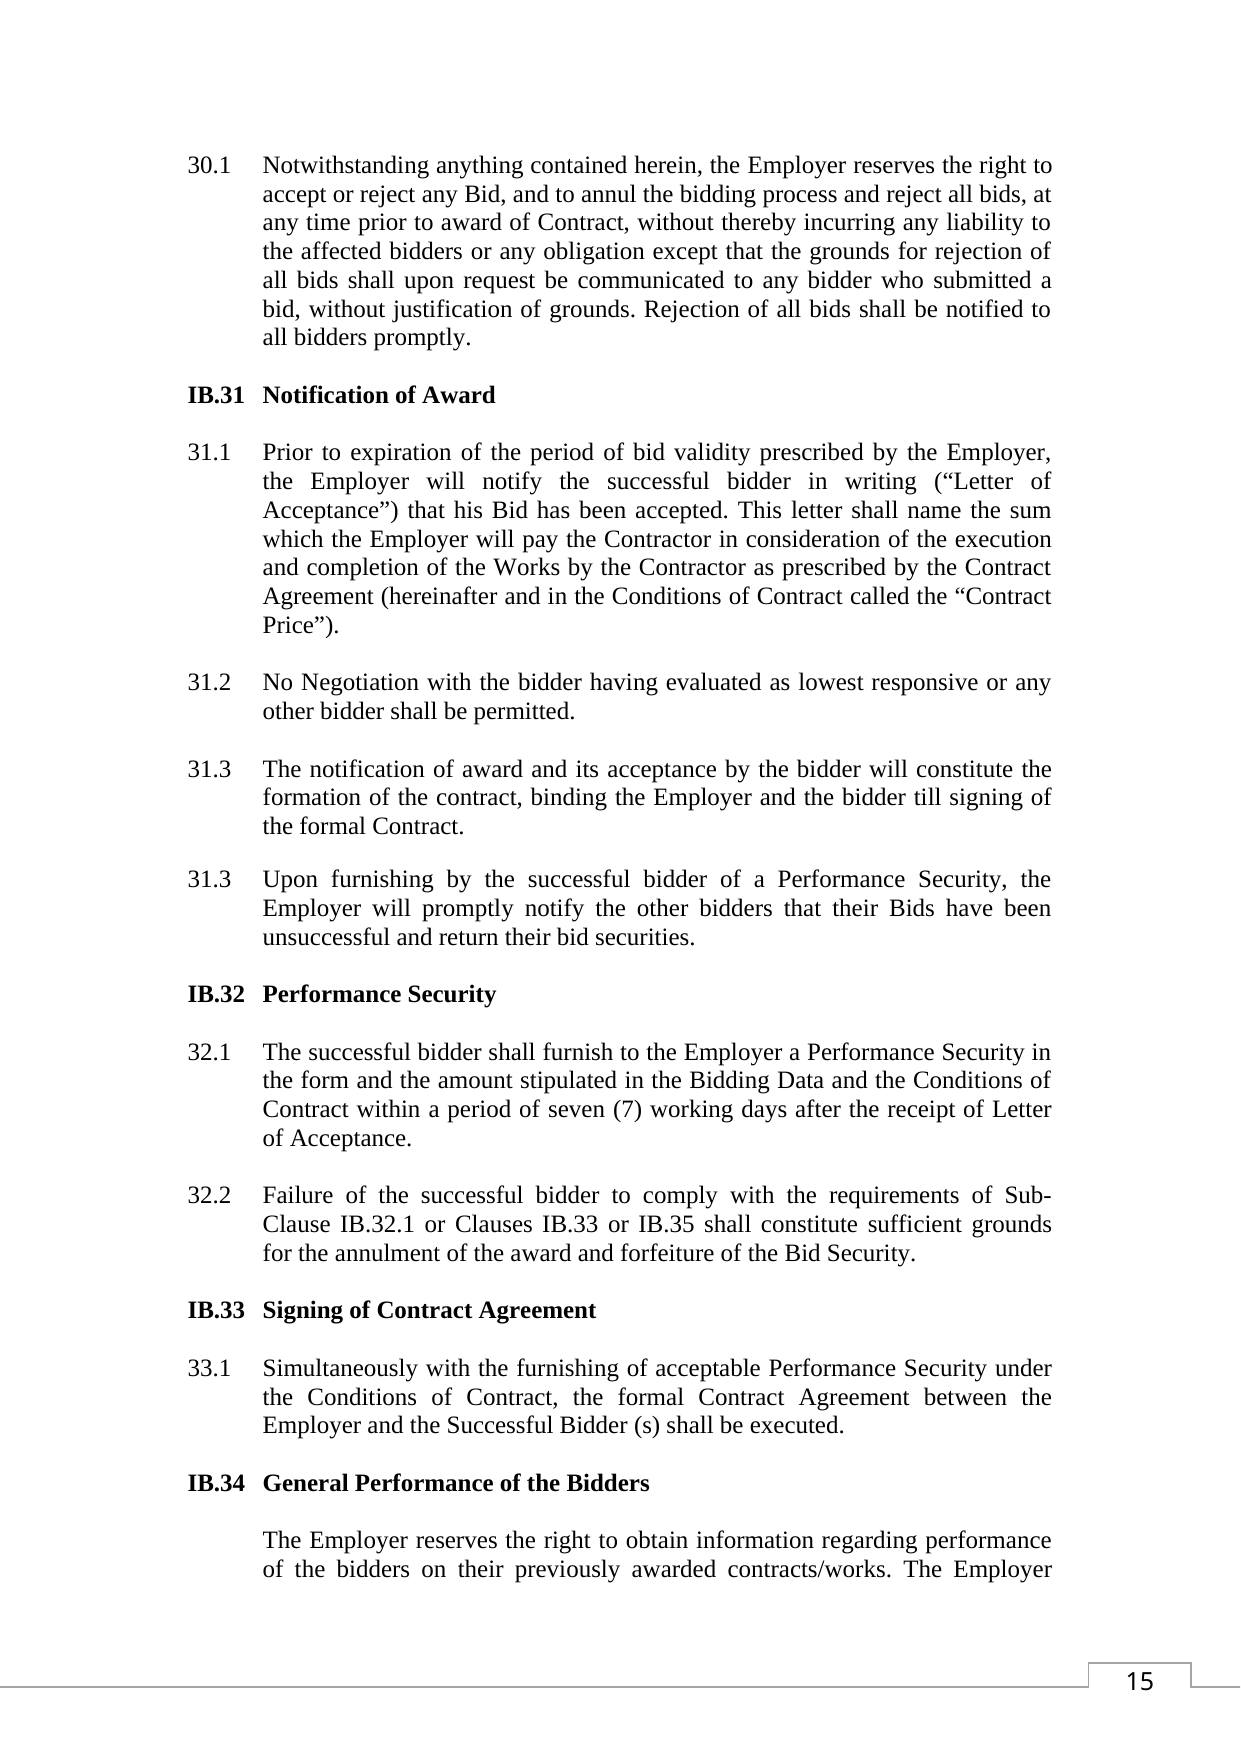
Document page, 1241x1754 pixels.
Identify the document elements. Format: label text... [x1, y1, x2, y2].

text 32.1 The successful bidder shall furnish to the Employer a Performance Security in the form and the amount stipulated in the Bidding Data and the Conditions of Contract within a period of seven (7) working days after the receipt of Letter of Acceptance. [187, 1037, 1053, 1152]
subtitle IB.34 General Performance of the Bidders [187, 1468, 1053, 1497]
text 32.2 Failure of the successful bidder to comply with the requirements of Sub-Clause IB.32.1 or Clauses IB.33 or IB.35 shall constitute sufficient grounds for the annulment of the award and forfeiture of the Bid Security. [187, 1180, 1053, 1267]
subtitle IB.31 Notification of Award [187, 380, 1053, 409]
text 31.2 No Negotiation with the bidder having evaluated as lowest responsive or any other bidder shall be permitted. [187, 667, 1053, 725]
subtitle IB.32 Performance Security [187, 979, 1053, 1008]
text 31.3 Upon furnishing by the successful bidder of a Performance Security, the Employer will promptly notify the other bidders that their Bids have been unsuccessful and return their bid securities. [187, 864, 1053, 950]
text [187, 1525, 1053, 1583]
text 31.3 The notification of award and its acceptance by the bidder will constitute the formation of the contract, binding the Employer and the bidder till signing of the formal Contract. [187, 754, 1053, 840]
text 30.1 Notwithstanding anything contained herein, the Employer reserves the right to accept or reject any Bid, and to annul the bidding process and reject all bids, at any time prior to award of Contract, without thereby incurring any liability to the affected bidders or any obligation except that the grounds for rejection of all bids shall upon request be communicated to any bidder who submitted a bid, without justification of grounds. Rejection of all bids shall be notified to all bidders promptly. [187, 150, 1053, 351]
text 33.1 Simultaneously with the furnishing of acceptable Performance Security under the Conditions of Contract, the formal Contract Agreement between the Employer and the Successful Bidder (s) shall be executed. [187, 1353, 1053, 1439]
subtitle IB.33 Signing of Contract Agreement [187, 1295, 1053, 1324]
list Prior to expiration of the period of bid validity prescribed by the Employer, the Employer will notify the successful bidder in writing (“Letter of Acceptance”) that his Bid has been accepted. This letter shall name the sum which the Employer will pay the Contractor in consideration of the execution and completion of the Works by the Contractor as prescribed by the Contract Agreement (hereinafter and in the Conditions of Contract called the “Contract Price”). [187, 437, 1053, 639]
